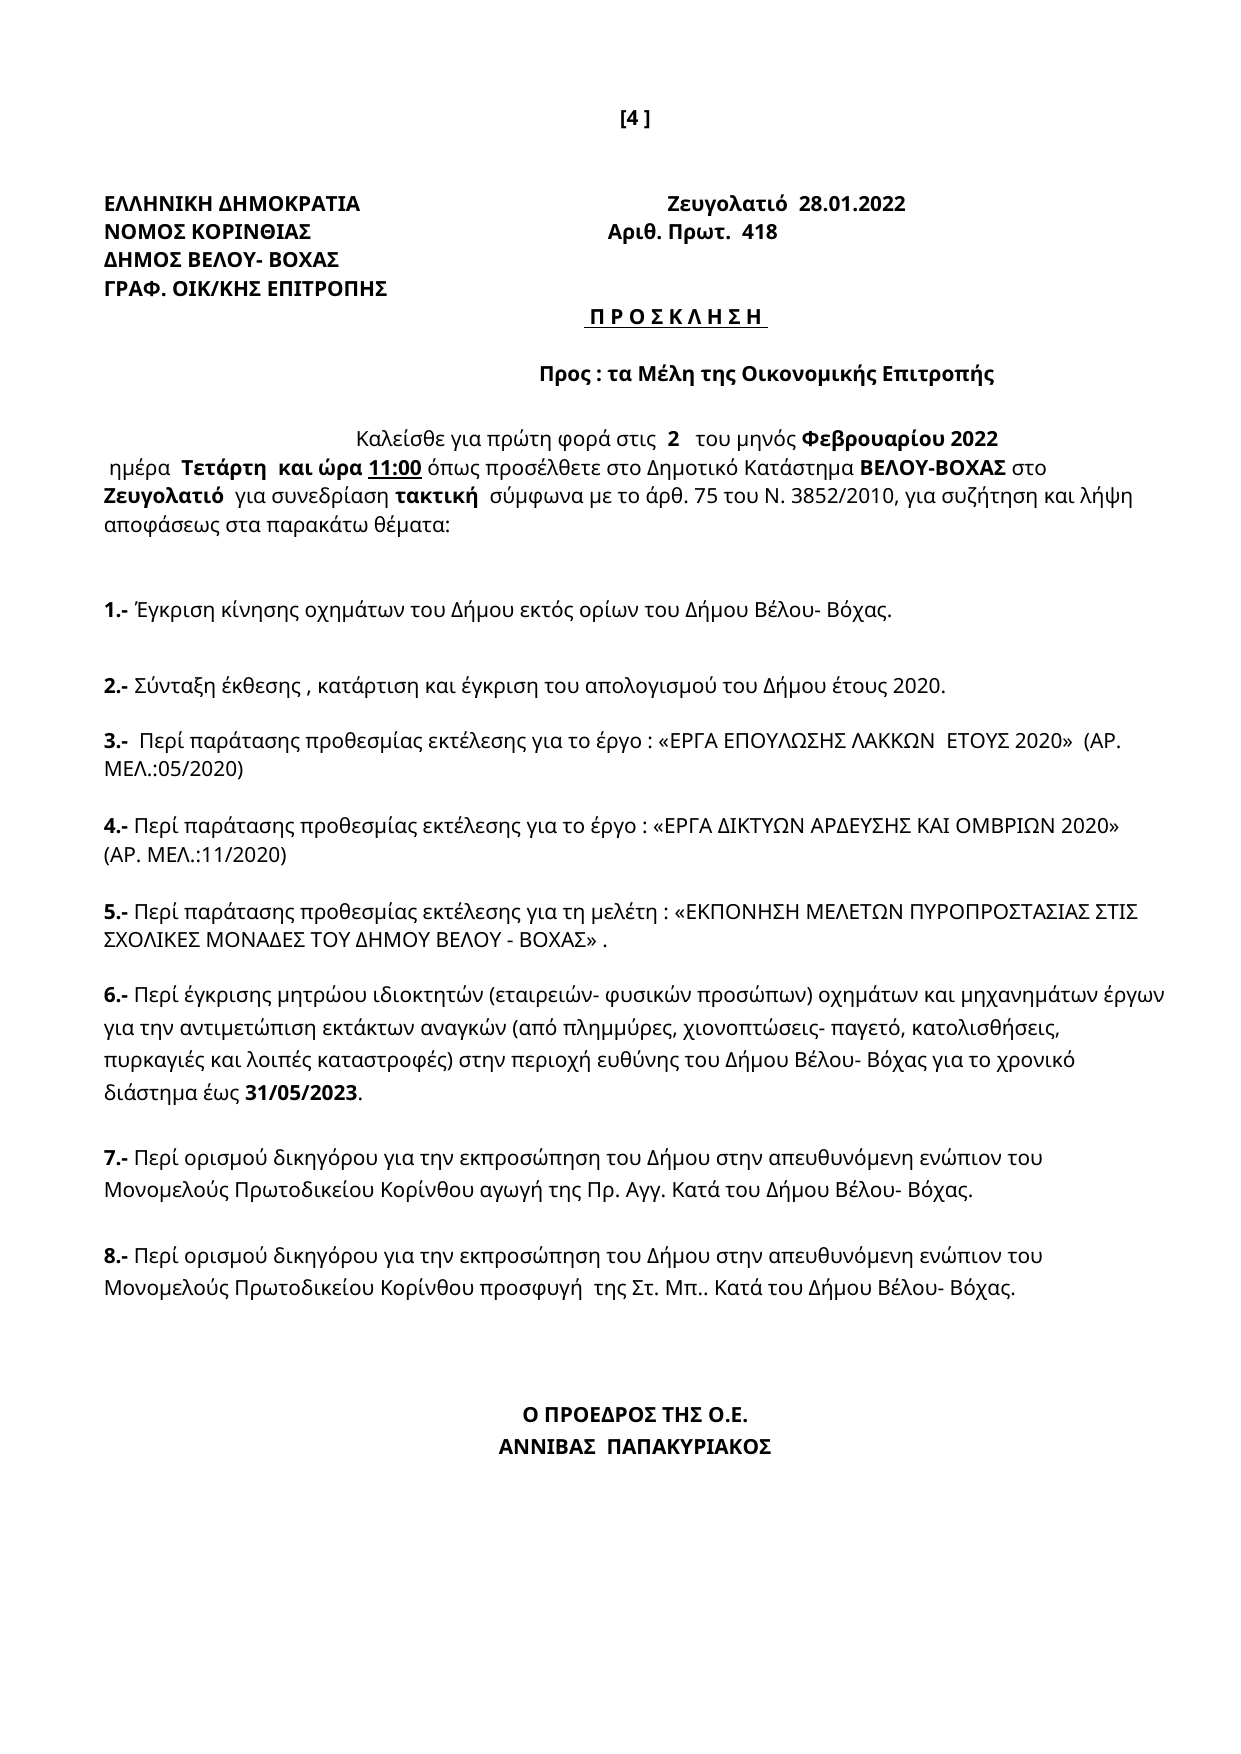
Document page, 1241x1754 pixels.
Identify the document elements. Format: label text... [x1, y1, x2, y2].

text ΔΗΜΟΣ ΒΕΛΟΥ- ΒΟΧΑΣ [103, 246, 1167, 274]
text ΕΛΛΗΝΙΚΗ ΔΗΜΟΚΡΑΤΙΑ Ζευγολατιό 28.01.2022 [103, 189, 1167, 217]
text 1.- Έγκριση κίνησης οχημάτων του Δήμου εκτός ορίων του Δήμου Βέλου- Βόχας. [103, 595, 1167, 624]
text 5.- Περί παράτασης προθεσμίας εκτέλεσης για τη μελέτη : «ΕΚΠΟΝΗΣΗ ΜΕΛΕΤΩΝ ΠΥΡΟΠΡΟΣΤΑΣΙΑΣ ΣΤΙΣ ΣΧΟΛΙΚΕΣ ΜΟΝΑΔΕΣ ΤΟΥ ΔΗΜΟΥ ΒΕΛΟΥ - ΒΟΧΑΣ» . [103, 897, 1167, 954]
text 2.- Σύνταξη έκθεσης , κατάρτιση και έγκριση του απολογισμού του Δήμου έτους 2020. [103, 671, 1167, 700]
text [4 ] [103, 103, 1167, 132]
text ΑΝΝΙΒΑΣ ΠΑΠΑΚΥΡΙΑΚΟΣ [103, 1432, 1167, 1461]
text 7.- Περί ορισμού δικηγόρου για την εκπροσώπηση του Δήμου στην απευθυνόμενη ενώπιον του Μονομελούς Πρωτοδικείου Κορίνθου αγωγή της Πρ. Αγγ. Κατά του Δήμου Βέλου- Βόχας. [103, 1143, 1167, 1204]
text 6.- Περί έγκρισης μητρώου ιδιοκτητών (εταιρειών- φυσικών προσώπων) οχημάτων και μηχανημάτων έργων για την αντιμετώπιση εκτάκτων αναγκών (από πλημμύρες, χιονοπτώσεις- παγετό, κατολισθήσεις, πυρκαγιές και λοιπές καταστροφές) στην περιοχή ευθύνης του Δήμου Βέλου- Βόχας για το χρονικό διάστημα έως 31/05/2023. [103, 980, 1167, 1106]
text ημέρα Τετάρτη και ώρα 11:00 όπως προσέλθετε στο Δημοτικό Κατάστημα ΒΕΛΟΥ-ΒΟΧΑΣ στο Ζευγολατιό για συνεδρίαση τακτική σύμφωνα με το άρθ. 75 του Ν. 3852/2010, για συζήτηση και λήψη αποφάσεως στα παρακάτω θέματα: [103, 453, 1167, 538]
text ΝΟΜΟΣ ΚΟΡΙΝΘΙΑΣ Αριθ. Πρωτ. 418 [103, 217, 1167, 246]
text Ο ΠΡΟΕΔΡΟΣ ΤΗΣ O.E. [103, 1400, 1167, 1428]
text ΓΡΑΦ. ΟΙΚ/ΚΗΣ ΕΠΙΤΡΟΠΗΣ [103, 274, 1167, 302]
text 8.- Περί ορισμού δικηγόρου για την εκπροσώπηση του Δήμου στην απευθυνόμενη ενώπιον του Μονομελούς Πρωτοδικείου Κορίνθου προσφυγή της Στ. Μπ.. Κατά του Δήμου Βέλου- Βόχας. [103, 1241, 1167, 1302]
text Προς : τα Μέλη της Οικονομικής Επιτροπής [253, 359, 1167, 388]
text Π Ρ Ο Σ Κ Λ Η Σ Η [103, 302, 1167, 331]
text 3.- Περί παράτασης προθεσμίας εκτέλεσης για το έργο : «ΕΡΓΑ ΕΠΟΥΛΩΣΗΣ ΛΑΚΚΩΝ ΕΤΟΥΣ 2020» (ΑΡ. ΜΕΛ.:05/2020) [103, 726, 1167, 783]
text Καλείσθε για πρώτη φορά στις 2 του μηνός Φεβρουαρίου 2022 [103, 424, 1167, 453]
text 4.- Περί παράτασης προθεσμίας εκτέλεσης για το έργο : «ΕΡΓΑ ΔΙΚΤΥΩΝ ΑΡΔΕΥΣΗΣ ΚΑΙ ΟΜΒΡΙΩΝ 2020» (ΑΡ. ΜΕΛ.:11/2020) [103, 811, 1167, 868]
